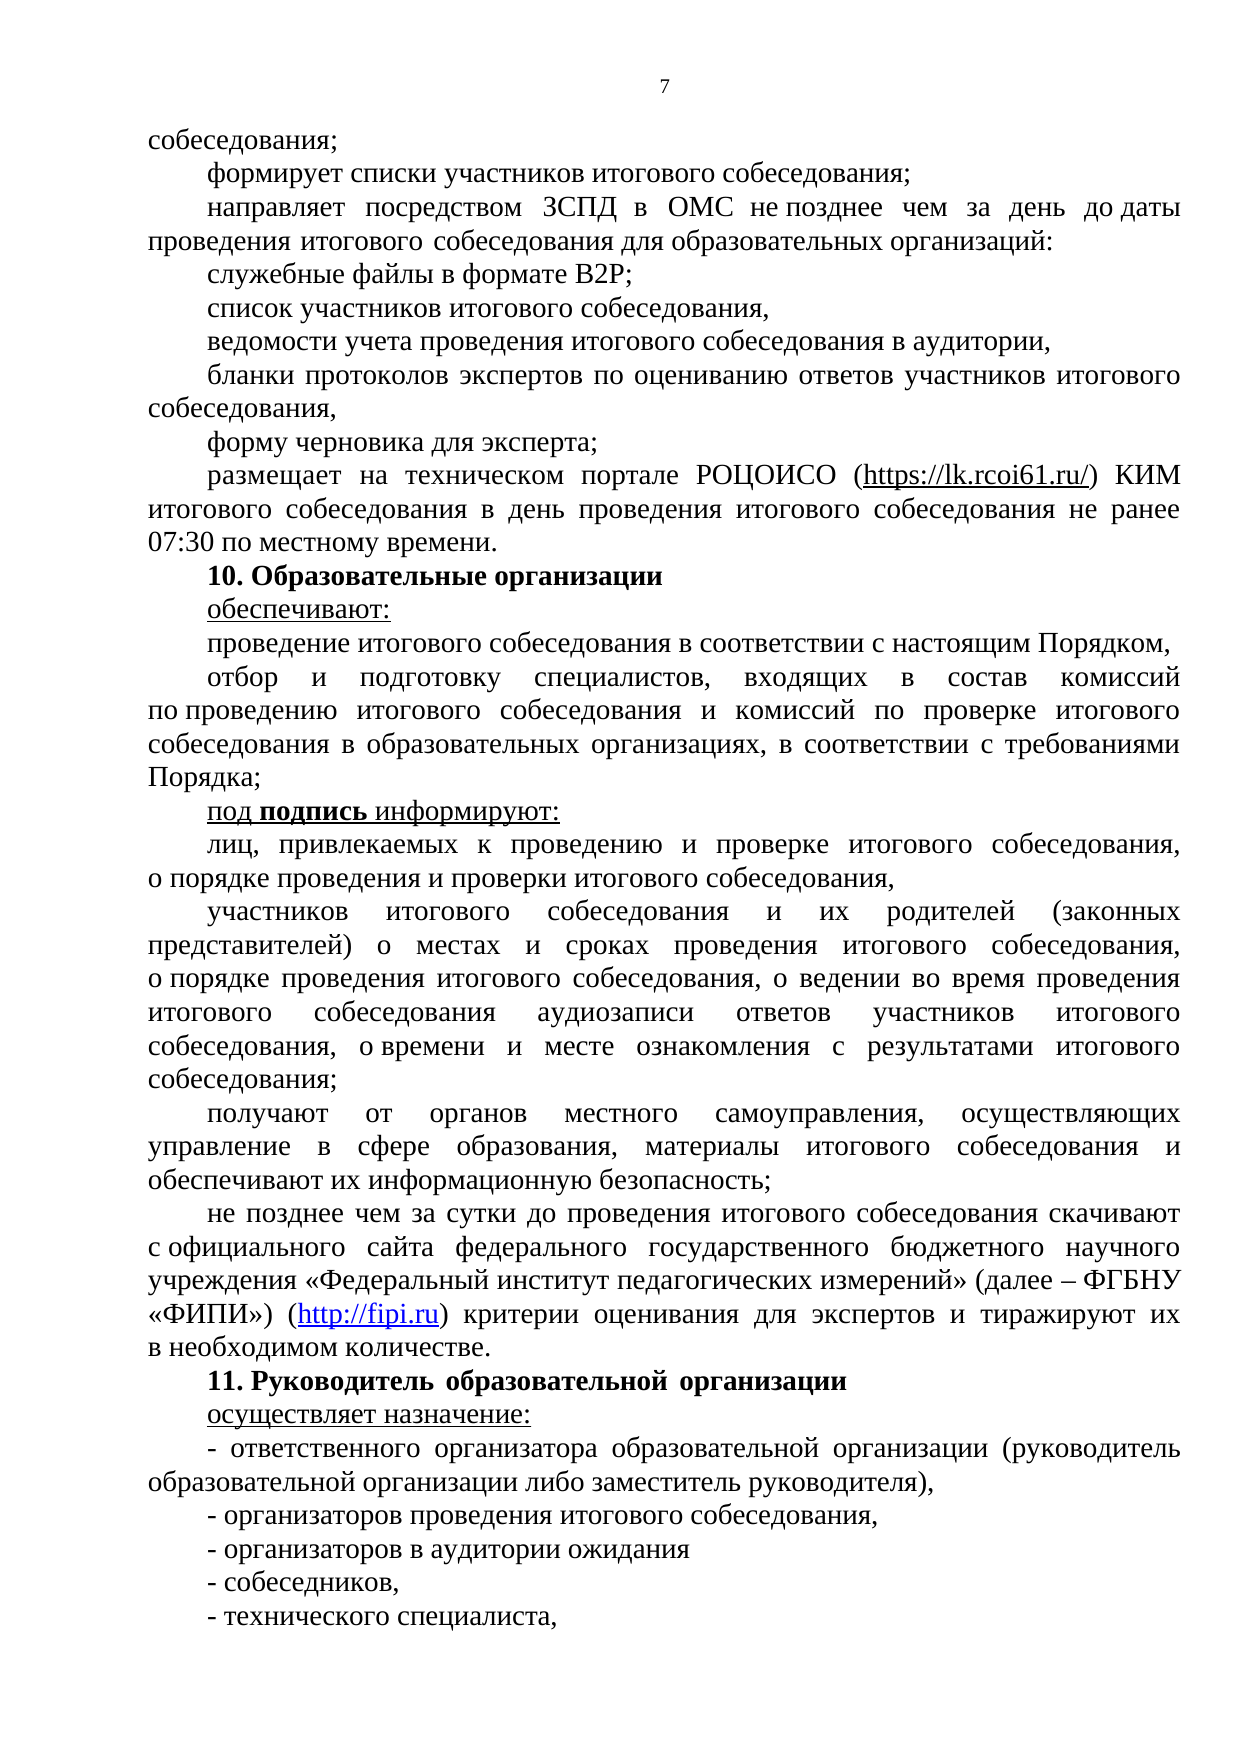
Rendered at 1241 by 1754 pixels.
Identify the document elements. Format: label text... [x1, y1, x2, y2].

text не позднее чем за сутки до проведения итогового собеседования скачивают с официального сайта федерального государственного бюджетного научного учреждения «Федеральный институт педагогических измерений» (далее – ФГБНУ «ФИПИ») (http://fipi.ru) критерии оценивания для экспертов и тиражируют их в необходимом количестве. [148, 1195, 1181, 1363]
text отбор и подготовку специалистов, входящих в состав комиссий по проведению итогового собеседования и комиссий по проверке итогового собеседования в образовательных организациях, в соответствии с требованиями Порядка; [148, 659, 1181, 793]
text форму черновика для эксперта; [148, 424, 1181, 457]
text - технического специалиста, [148, 1598, 1181, 1631]
text лиц, привлекаемых к проведению и проверке итогового собеседования, о порядке проведения и проверки итогового собеседования, [148, 826, 1181, 893]
text 11. Руководитель образовательной организации [148, 1363, 1181, 1397]
text под подпись информируют: [148, 793, 1181, 826]
text - ответственного организатора образовательной организации (руководитель образовательной организации либо заместитель руководителя), [148, 1430, 1181, 1497]
text - организаторов проведения итогового собеседования, [148, 1497, 1181, 1531]
text служебные файлы в формате В2Р; [148, 256, 1181, 290]
text размещает на техническом портале РОЦОИСО (https://lk.rcoi61.ru/) КИМ итогового собеседования в день проведения итогового собеседования не ранее 07:30 по местному времени. [148, 457, 1181, 558]
text - организаторов в аудитории ожидания [148, 1531, 1181, 1564]
text - собеседников, [148, 1564, 1181, 1598]
text получают от органов местного самоуправления, осуществляющих управление в сфере образования, материалы итогового собеседования и обеспечивают их информационную безопасность; [148, 1095, 1181, 1195]
text проведение итогового собеседования в соответствии с настоящим Порядком, [148, 625, 1181, 659]
text ведомости учета проведения итогового собеседования в аудитории, [148, 323, 1181, 357]
text бланки протоколов экспертов по оцениванию ответов участников итогового собеседования, [148, 357, 1181, 424]
text участников итогового собеседования и их родителей (законных представителей) о местах и сроках проведения итогового собеседования, о порядке проведения итогового собеседования, о ведении во время проведения итогового собеседования аудиозаписи ответов участников итогового собеседования, о времени и месте ознакомления с результатами итогового собеседования; [148, 893, 1181, 1095]
text направляет посредством ЗСПД в ОМС не позднее чем за день до даты проведения итогового собеседования для образовательных организаций: [148, 189, 1181, 256]
text осуществляет назначение: [148, 1397, 1181, 1430]
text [148, 122, 1181, 156]
text список участников итогового собеседования, [148, 290, 1181, 323]
text 10. Образовательные организации [148, 558, 1181, 592]
text обеспечивают: [148, 592, 1181, 625]
text формирует списки участников итогового собеседования; [148, 156, 1181, 189]
